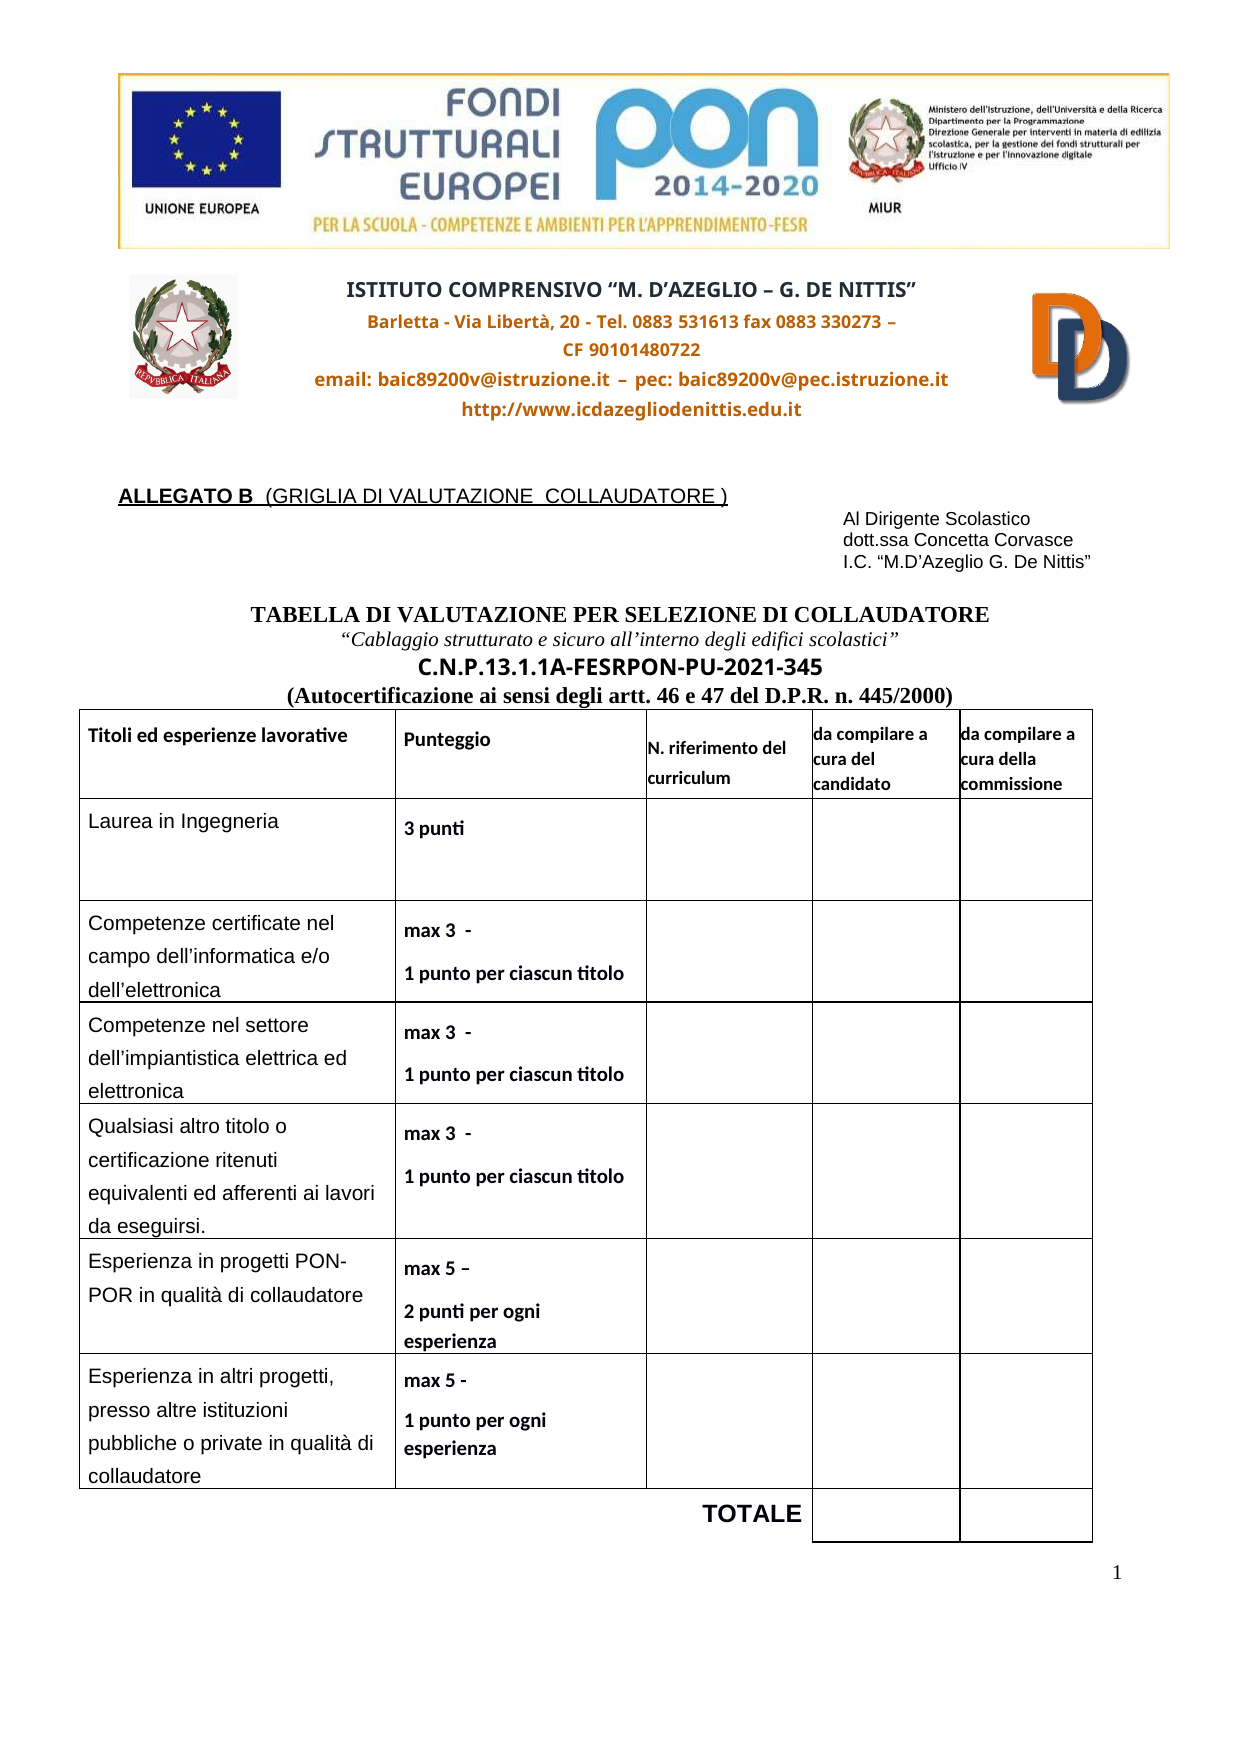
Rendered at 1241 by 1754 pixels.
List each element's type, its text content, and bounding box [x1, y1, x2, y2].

table_cell [813, 1239, 959, 1353]
table_cell Esperienza in altri progetti, presso altre istituzioni pubbliche o private in qualità di collaudatore [80, 1354, 395, 1488]
text (Autocertificazione ai sensi degli artt. 46 e 47 del D.P.R. n. 445/2000) [118, 682, 1122, 709]
table_cell [961, 1003, 1092, 1103]
text Al Dirigente Scolastico [769, 507, 1122, 529]
table_header da compilare a cura della commissione [961, 710, 1092, 798]
table_cell [961, 1354, 1092, 1488]
picture [129, 275, 238, 399]
table_cell TOTALE [80, 1489, 812, 1541]
table_header Titoli ed esperienze lavorative [80, 710, 395, 798]
table_header da compilare a cura del candidato [813, 710, 959, 798]
table_cell max 3 - 1 punto per ciascun titolo [396, 1003, 646, 1103]
table_header N. riferimento del curriculum [647, 710, 812, 798]
table_cell 3 punti [396, 799, 646, 900]
table_cell [813, 901, 959, 1001]
table_cell [961, 799, 1092, 900]
table_cell [647, 1104, 812, 1238]
text ALLEGATO B (GRIGLIA DI VALUTAZIONE COLLAUDATORE ) [118, 486, 1124, 507]
text C.N.P.13.1.1A-FESRPON-PU-2021-345 [118, 651, 1122, 682]
table_cell max 3 - 1 punto per ciascun titolo [396, 1104, 646, 1238]
table_cell Laurea in Ingegneria [80, 799, 395, 900]
table_cell [647, 901, 812, 1001]
table_cell [647, 1003, 812, 1103]
table_cell [961, 901, 1092, 1001]
table_cell [813, 799, 959, 900]
table_cell [961, 1489, 1092, 1541]
table_cell [813, 1003, 959, 1103]
table_header Punteggio [396, 710, 646, 798]
table_cell [647, 1354, 812, 1488]
picture [1028, 289, 1133, 407]
table_cell [813, 1354, 959, 1488]
table_cell Competenze nel settore dell’impiantistica elettrica ed elettronica [80, 1003, 395, 1103]
text TABELLA DI VALUTAZIONE PER SELEZIONE DI COLLAUDATORE [118, 601, 1122, 627]
table_cell Competenze certificate nel campo dell’informatica e/o dell’elettronica [80, 901, 395, 1001]
text dott.ssa Concetta Corvasce [769, 529, 1122, 550]
table_cell [647, 799, 812, 900]
text I.C. “M.D’Azeglio G. De Nittis” [769, 550, 1122, 572]
table_cell max 5 – 2 punti per ogni esperienza [396, 1239, 646, 1353]
table_cell max 5 - 1 punto per ogni esperienza [396, 1354, 646, 1488]
table_cell [961, 1239, 1092, 1353]
table_cell [961, 1104, 1092, 1238]
table_cell [647, 1239, 812, 1353]
table_cell [813, 1104, 959, 1238]
table_cell [813, 1489, 959, 1541]
table_cell max 3 - 1 punto per ciascun titolo [396, 901, 646, 1001]
text “Cablaggio strutturato e sicuro all’interno degli edifici scolastici” [118, 627, 1122, 651]
table_cell Qualsiasi altro titolo o certificazione ritenuti equivalenti ed afferenti ai lavori da eseguirsi. [80, 1104, 395, 1238]
table_cell Esperienza in progetti PON- POR in qualità di collaudatore [80, 1239, 395, 1353]
